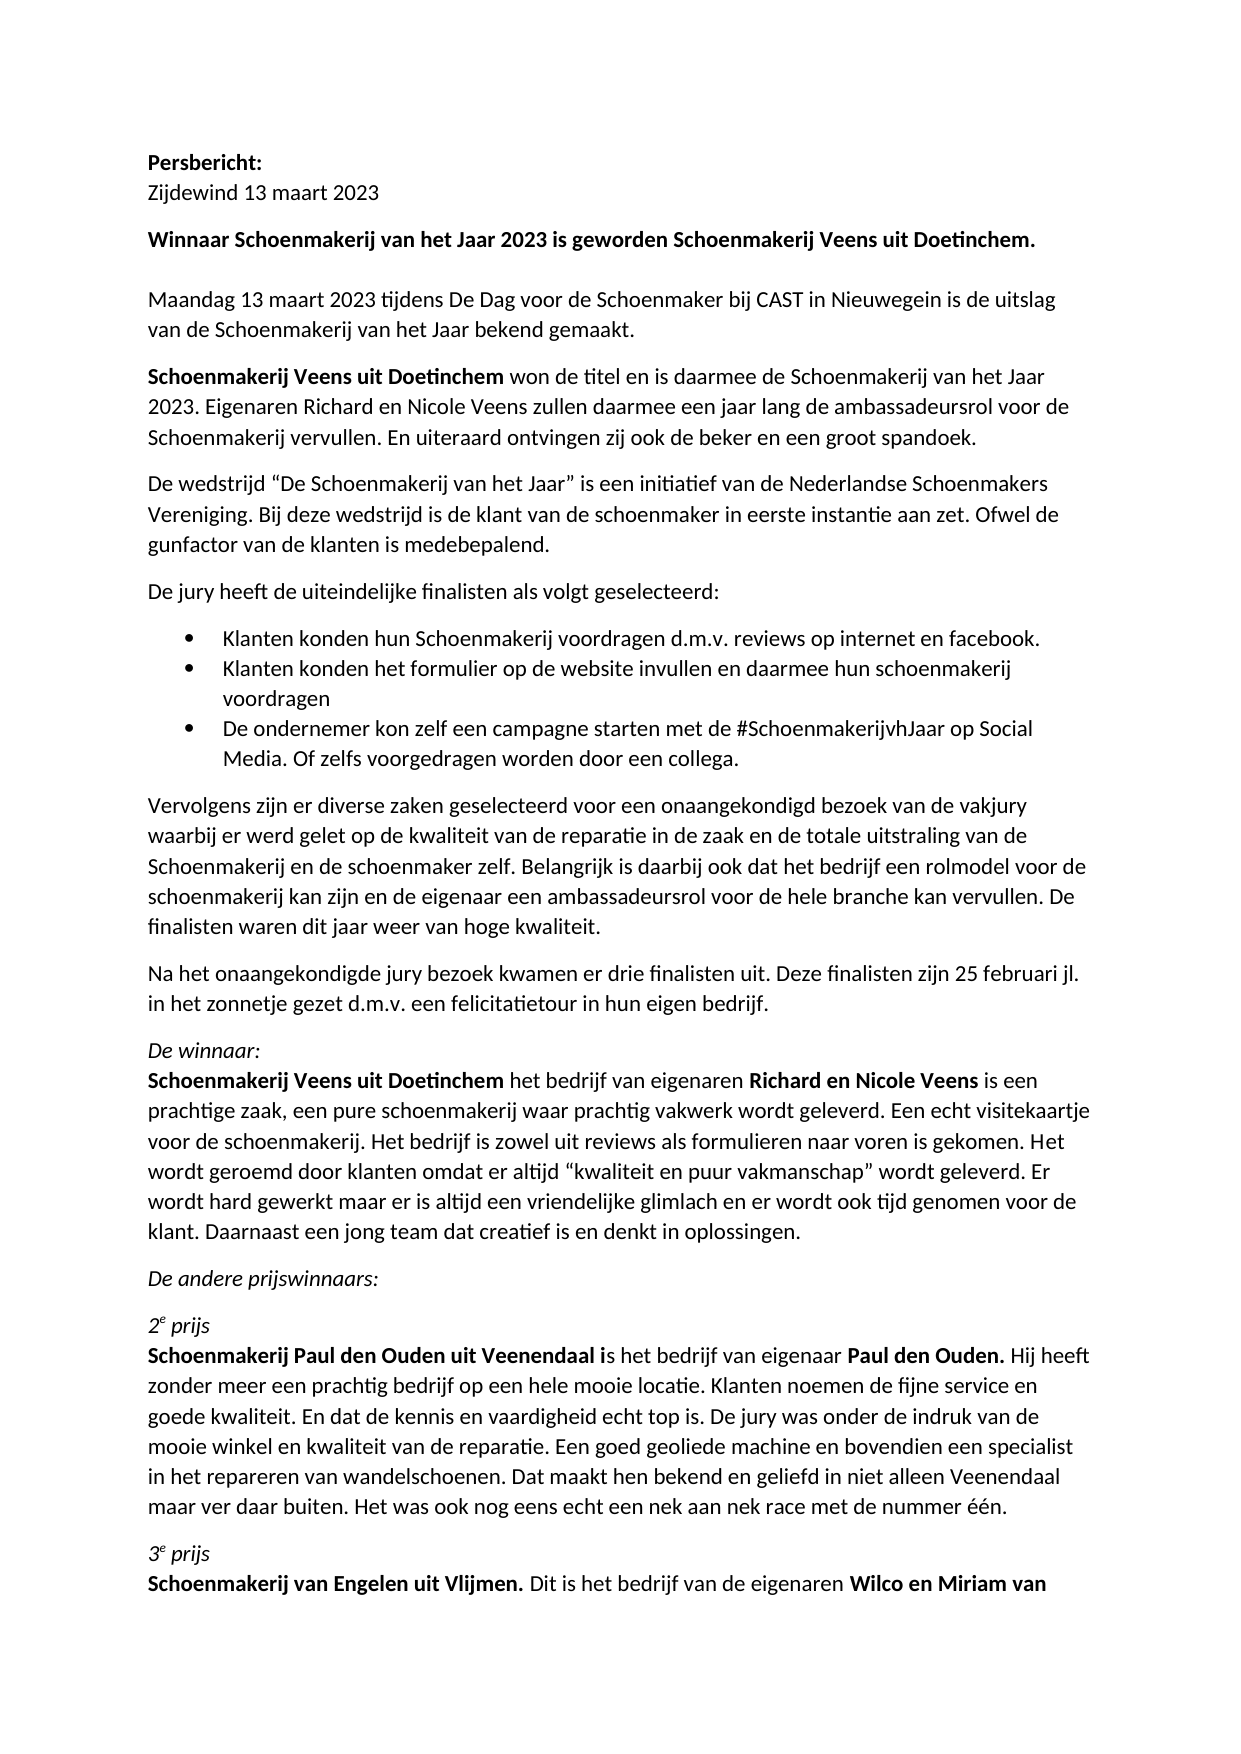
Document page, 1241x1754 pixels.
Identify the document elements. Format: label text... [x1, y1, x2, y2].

text De wedstrijd “De Schoenmakerij van het Jaar” is een initiatief van de Nederlandse Schoenmakers Vereniging. Bij deze wedstrijd is de klant van de schoenmaker in eerste instantie aan zet. Ofwel de gunfactor van de klanten is medebepalend. [148, 469, 1093, 558]
text Persbericht: Zijdewind 13 maart 2023 [148, 148, 1093, 206]
text 2e prijs Schoenmakerij Paul den Ouden uit Veenendaal is het bedrijf van eigenaar Paul den Ouden. Hij heeft zonder meer een prachtig bedrijf op een hele mooie locatie. Klanten noemen de fijne service en goede kwaliteit. En dat de kennis en vaardigheid echt top is. De jury was onder de indruk van de mooie winkel en kwaliteit van de reparatie. Een goed geoliede machine en bovendien een specialist in het repareren van wandelschoenen. Dat maakt hen bekend en geliefd in niet alleen Veenendaal maar ver daar buiten. Het was ook nog eens echt een nek aan nek race met de nummer één. [148, 1311, 1093, 1520]
text De andere prijswinnaars: [148, 1264, 1093, 1292]
text Vervolgens zijn er diverse zaken geselecteerd voor een onaangekondigd bezoek van de vakjury waarbij er werd gelet op de kwaliteit van de reparatie in de zaak en de totale uitstraling van de Schoenmakerij en de schoenmaker zelf. Belangrijk is daarbij ook dat het bedrijf een rolmodel voor de schoenmakerij kan zijn en de eigenaar een ambassadeursrol voor de hele branche kan vervullen. De finalisten waren dit jaar weer van hoge kwaliteit. [148, 791, 1093, 940]
list De ondernemer kon zelf een campagne starten met de #SchoenmakerijvhJaar op Social Media. Of zelfs voorgedragen worden door een collega. [185, 714, 1093, 772]
text De winnaar: Schoenmakerij Veens uit Doetinchem het bedrijf van eigenaren Richard en Nicole Veens is een prachtige zaak, een pure schoenmakerij waar prachtig vakwerk wordt geleverd. Een echt visitekaartje voor de schoenmakerij. Het bedrijf is zowel uit reviews als formulieren naar voren is gekomen. Het wordt geroemd door klanten omdat er altijd “kwaliteit en puur vakmanschap” wordt geleverd. Er wordt hard gewerkt maar er is altijd een vriendelijke glimlach en er wordt ook tijd genomen voor de klant. Daarnaast een jong team dat creatief is en denkt in oplossingen. [148, 1036, 1093, 1245]
text Winnaar Schoenmakerij van het Jaar 2023 is geworden Schoenmakerij Veens uit Doetinchem. Maandag 13 maart 2023 tijdens De Dag voor de Schoenmaker bij CAST in Nieuwegein is de uitslag van de Schoenmakerij van het Jaar bekend gemaakt. [148, 225, 1093, 343]
text Na het onaangekondigde jury bezoek kwamen er drie finalisten uit. Deze finalisten zijn 25 februari jl. in het zonnetje gezet d.m.v. een felicitatietour in hun eigen bedrijf. [148, 959, 1093, 1017]
list Klanten konden het formulier op de website invullen en daarmee hun schoenmakerij voordragen [185, 654, 1093, 712]
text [148, 1539, 1093, 1597]
text Schoenmakerij Veens uit Doetinchem won de titel en is daarmee de Schoenmakerij van het Jaar 2023. Eigenaren Richard en Nicole Veens zullen daarmee een jaar lang de ambassadeursrol voor de Schoenmakerij vervullen. En uiteraard ontvingen zij ook de beker en een groot spandoek. [148, 362, 1093, 451]
list Klanten konden hun Schoenmakerij voordragen d.m.v. reviews op internet en facebook. [185, 624, 1093, 652]
text De jury heeft de uiteindelijke finalisten als volgt geselecteerd: [148, 577, 1093, 605]
